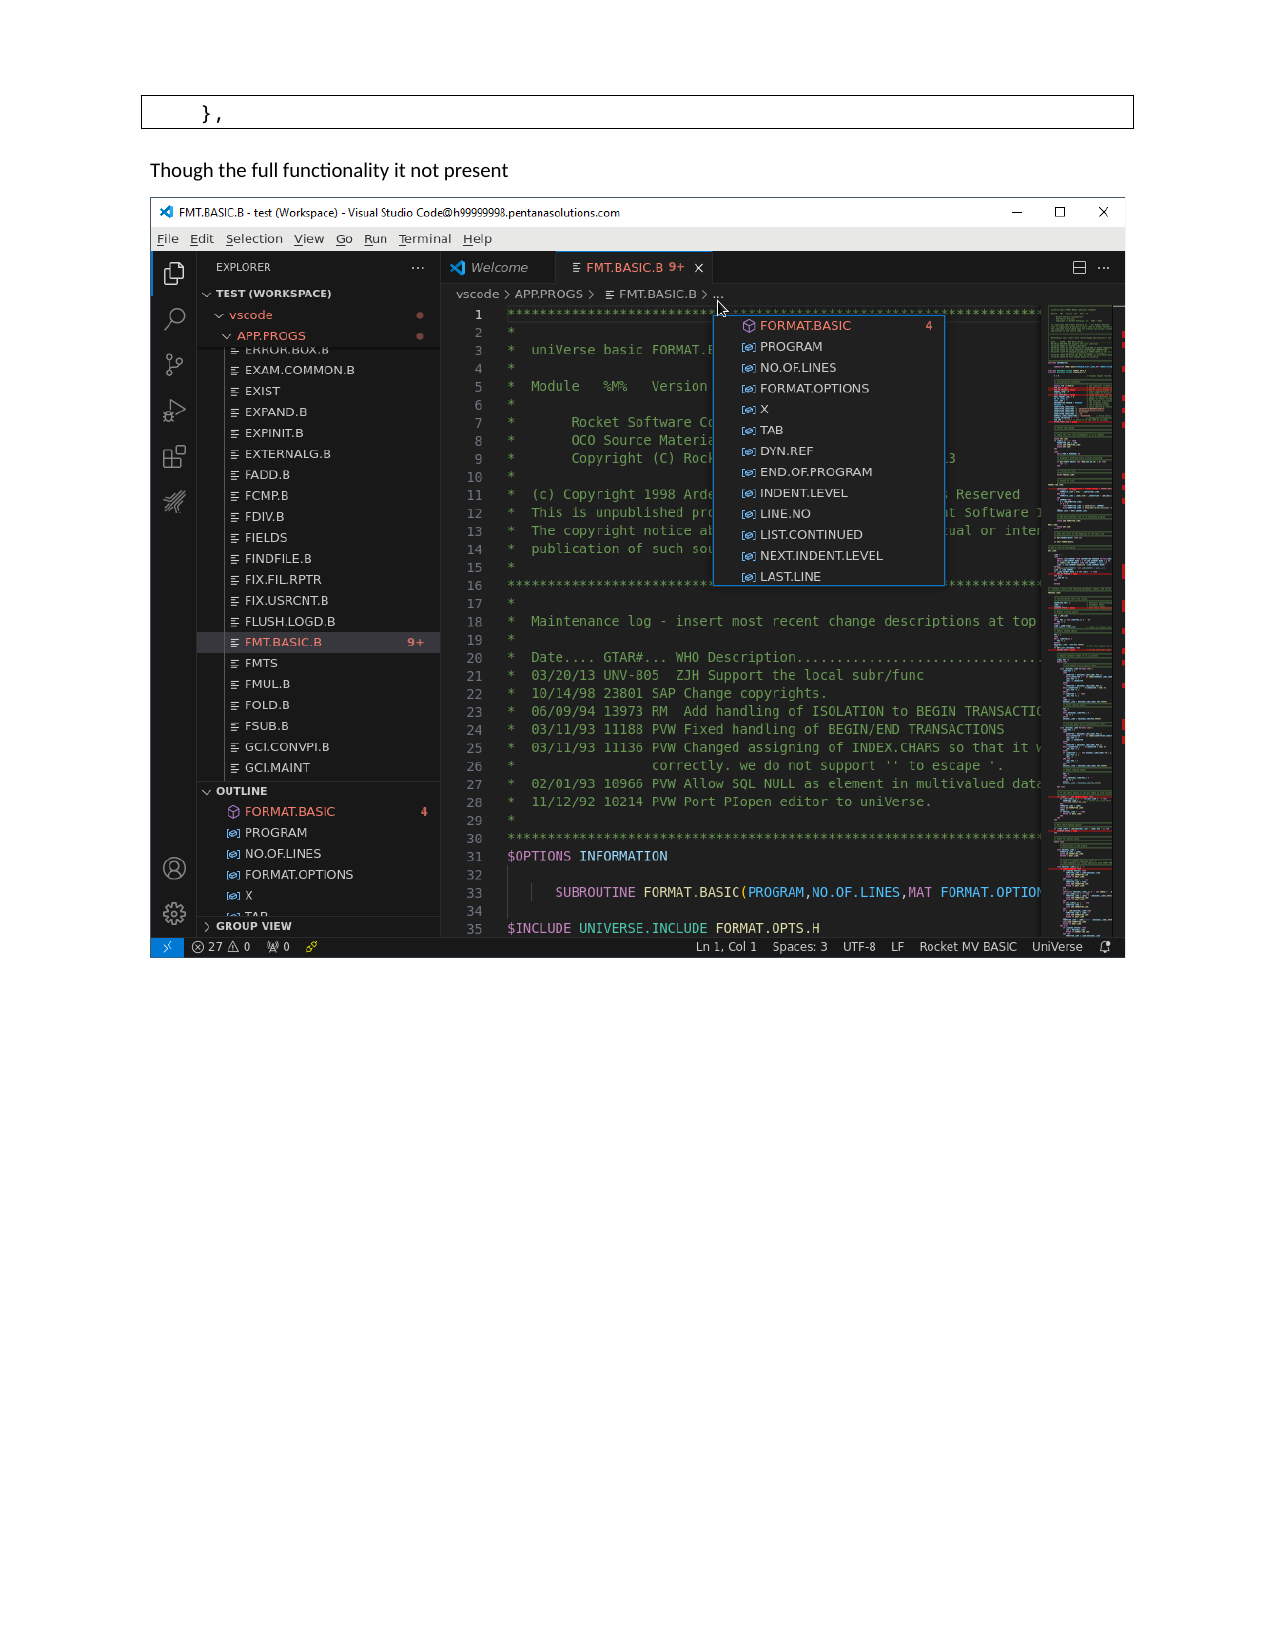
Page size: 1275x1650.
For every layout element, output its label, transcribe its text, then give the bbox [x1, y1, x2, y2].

text }, [142, 96, 1133, 128]
picture [150, 197, 1125, 958]
text Though the full functionality it not present [150, 129, 1125, 182]
